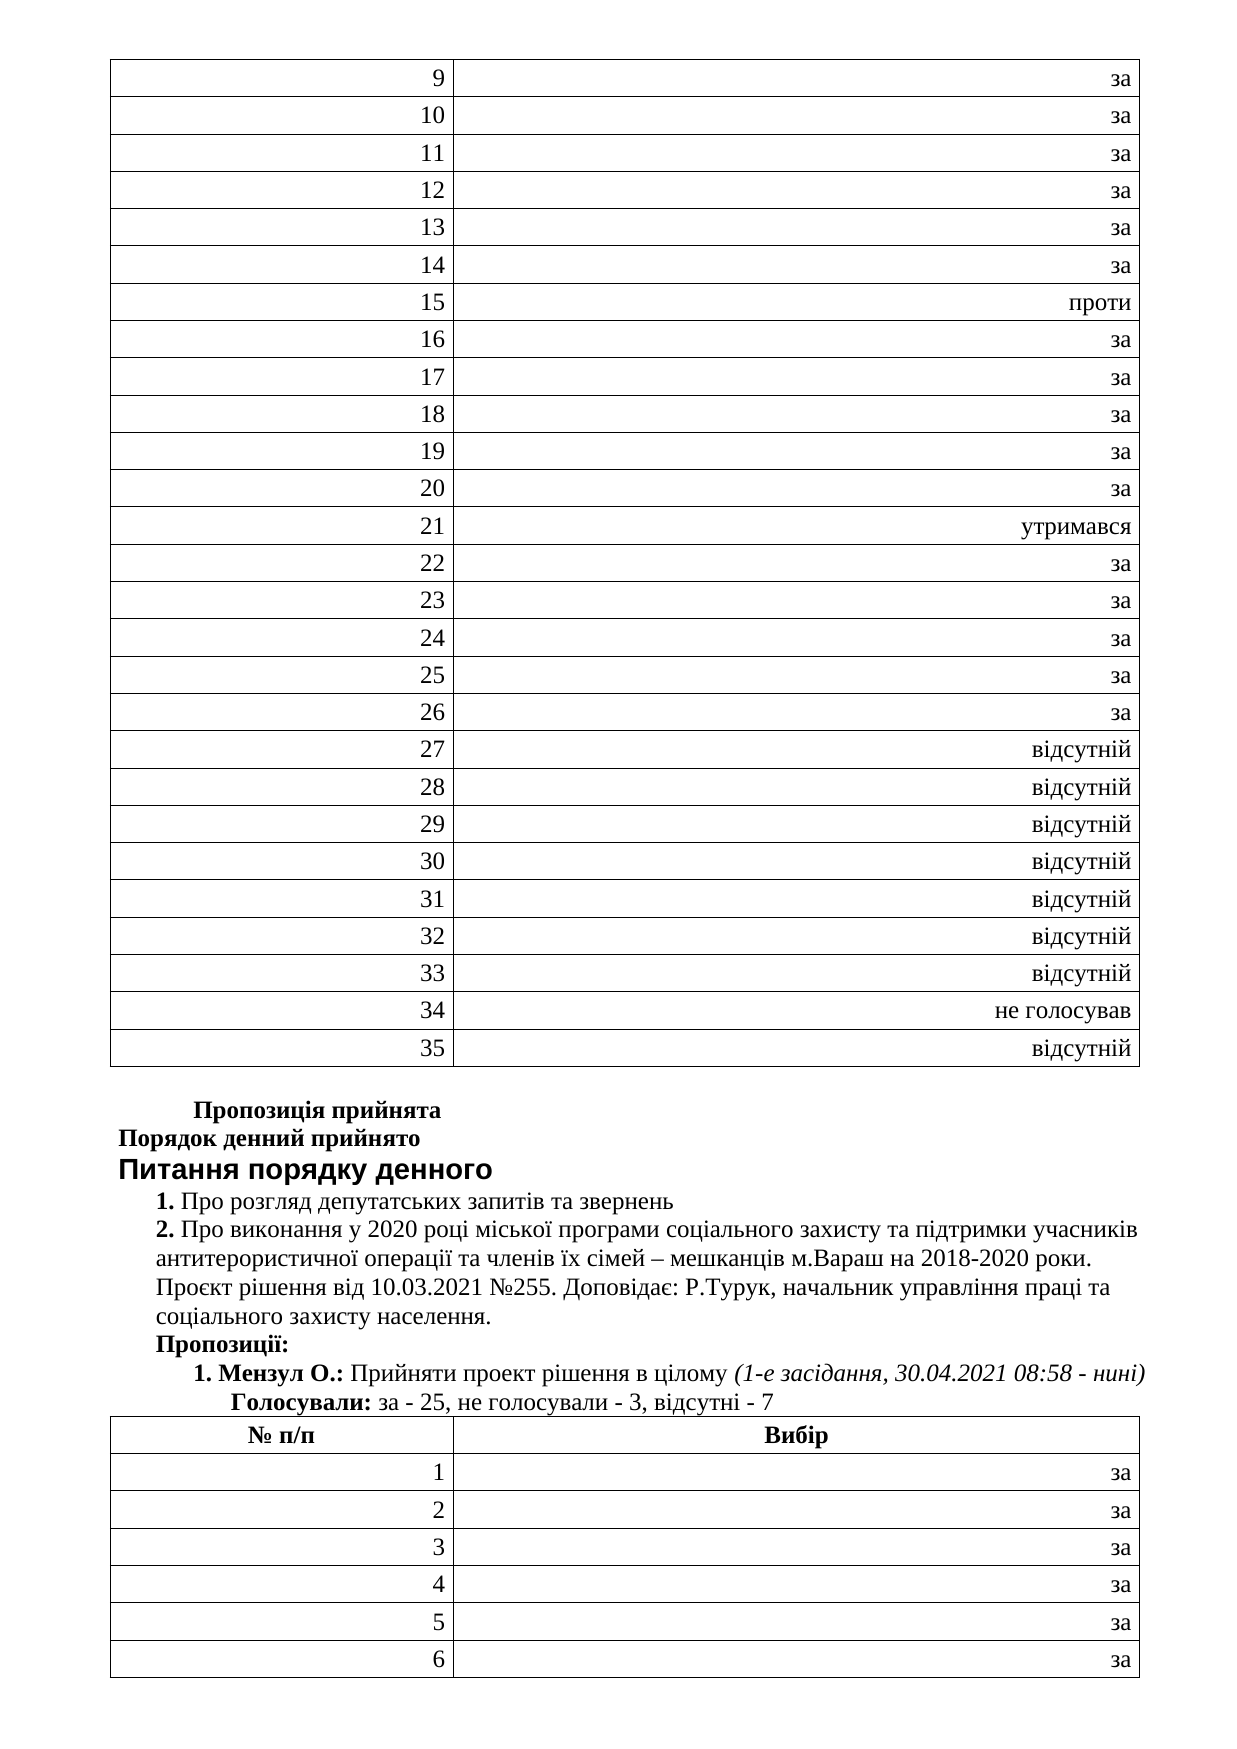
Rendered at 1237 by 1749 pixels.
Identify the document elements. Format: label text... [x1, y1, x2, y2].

text 2. Про виконання у 2020 році міської програми соціального захисту та підтримки учасників антитерористичної операції та членів їх сімей – мешканців м.Вараш на 2018-2020 роки. Проєкт рішення від 10.03.2021 №255. Доповідає: Р.Турук, начальник управління праці та соціального захисту населення. [156, 1214, 1148, 1329]
table_cell 34 [111, 992, 453, 1028]
table_cell за [454, 358, 1139, 394]
table_cell відсутній [454, 1030, 1139, 1066]
table_cell за [454, 60, 1139, 96]
table_cell 18 [111, 396, 453, 432]
text Голосували: за - 25, не голосували - 3, відсутні - 7 [231, 1387, 1148, 1416]
table_cell відсутній [454, 918, 1139, 954]
table_cell 24 [111, 619, 453, 656]
table_cell 23 [111, 582, 453, 618]
table_cell за [454, 582, 1139, 618]
table_cell відсутній [454, 731, 1139, 767]
text Питання порядку денного [118, 1152, 1148, 1186]
text Порядок денний прийнято [118, 1123, 1148, 1152]
table_cell за [454, 694, 1139, 730]
text 1. Мензул О.: Прийняти проект рішення в цілому (1-е засідання, 30.04.2021 08:58 - нині) [193, 1358, 1148, 1387]
table_cell 3 [111, 1529, 453, 1565]
table_cell 1 [111, 1454, 453, 1490]
table_cell 6 [111, 1641, 453, 1677]
table_cell 33 [111, 955, 453, 991]
table_cell за [454, 172, 1139, 208]
table_cell 10 [111, 97, 453, 133]
table_cell 32 [111, 918, 453, 954]
table_cell відсутній [454, 880, 1139, 917]
table_cell не голосував [454, 992, 1139, 1028]
table_cell 12 [111, 172, 453, 208]
table_cell 30 [111, 843, 453, 879]
table_cell за [454, 209, 1139, 245]
table_cell 16 [111, 321, 453, 357]
table_cell 29 [111, 806, 453, 842]
table_cell 35 [111, 1030, 453, 1066]
table_header Вибір [454, 1417, 1139, 1453]
table_cell 31 [111, 880, 453, 917]
table_cell 15 [111, 284, 453, 320]
table_cell 21 [111, 507, 453, 544]
table_cell 26 [111, 694, 453, 730]
table_cell за [454, 619, 1139, 656]
table_cell 17 [111, 358, 453, 394]
table_cell відсутній [454, 955, 1139, 991]
table_cell 28 [111, 769, 453, 805]
table_cell за [454, 545, 1139, 581]
table_cell за [454, 470, 1139, 506]
table_cell відсутній [454, 769, 1139, 805]
text Пропозиція прийнята [193, 1066, 1148, 1123]
table_cell за [454, 1491, 1139, 1528]
table_cell за [454, 97, 1139, 133]
table_cell за [454, 396, 1139, 432]
table_cell за [454, 321, 1139, 357]
table_cell 9 [111, 60, 453, 96]
table_cell 19 [111, 433, 453, 469]
table_cell 2 [111, 1491, 453, 1528]
table_cell за [454, 433, 1139, 469]
text 1. Про розгляд депутатських запитів та звернень [156, 1186, 1148, 1214]
table_cell за [454, 1566, 1139, 1602]
table_cell 14 [111, 246, 453, 283]
table_cell 20 [111, 470, 453, 506]
table_header № п/п [111, 1417, 453, 1453]
table_cell 27 [111, 731, 453, 767]
table_cell 5 [111, 1603, 453, 1639]
table_cell відсутній [454, 843, 1139, 879]
table_cell за [454, 135, 1139, 171]
table_cell 4 [111, 1566, 453, 1602]
table_cell 11 [111, 135, 453, 171]
table_cell відсутній [454, 806, 1139, 842]
text Пропозиції: [156, 1329, 1148, 1358]
table_cell 22 [111, 545, 453, 581]
table_cell за [454, 1641, 1139, 1677]
table_cell за [454, 246, 1139, 283]
table_cell за [454, 1454, 1139, 1490]
table_cell проти [454, 284, 1139, 320]
table_cell утримався [454, 507, 1139, 544]
table_cell за [454, 1529, 1139, 1565]
table_cell 13 [111, 209, 453, 245]
table_cell за [454, 1603, 1139, 1639]
table_cell за [454, 657, 1139, 693]
table_cell 25 [111, 657, 453, 693]
